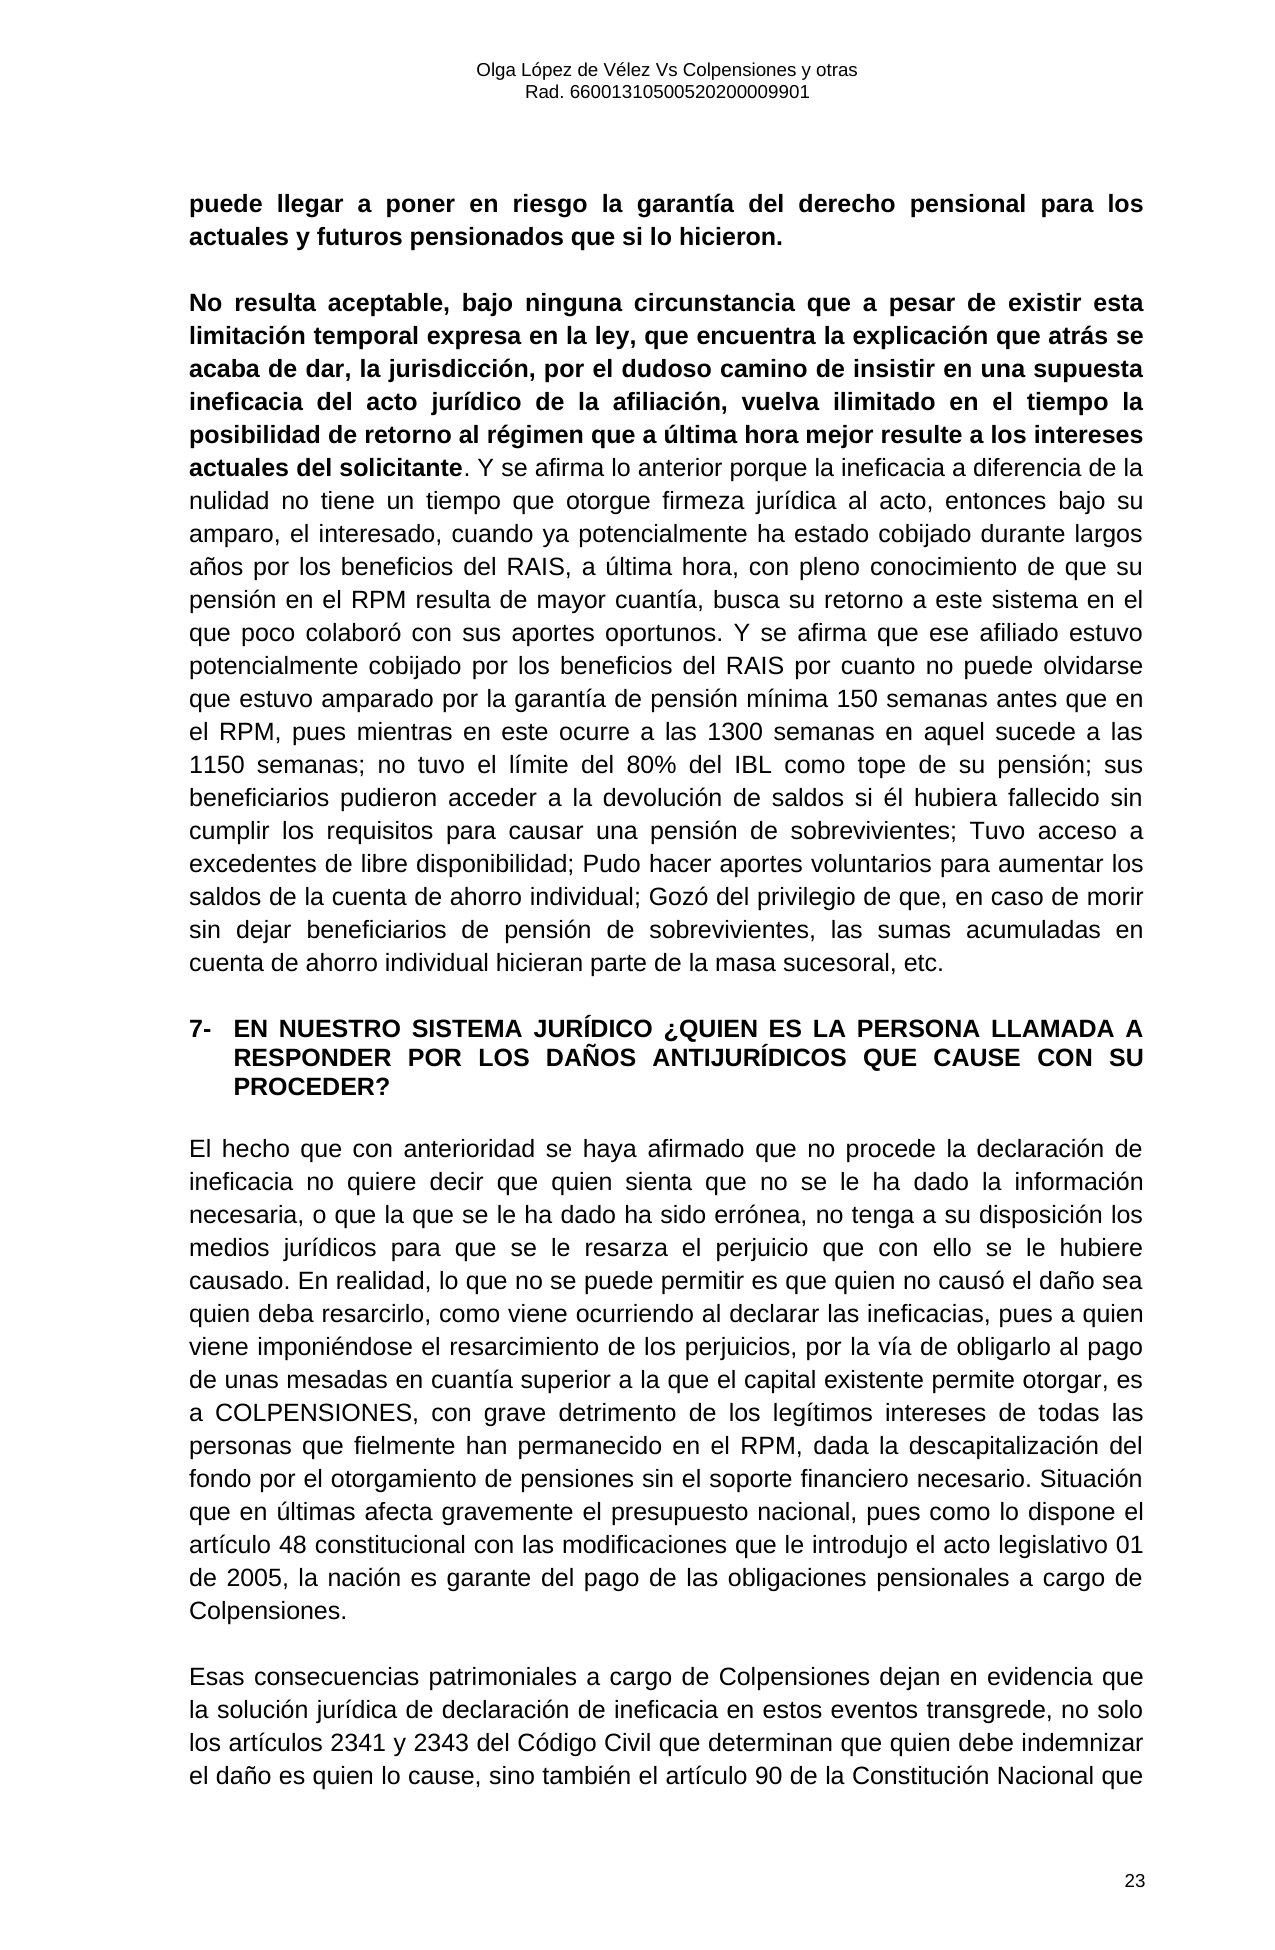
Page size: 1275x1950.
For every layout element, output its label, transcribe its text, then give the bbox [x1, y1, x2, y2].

list EN NUESTRO SISTEMA JURÍDICO ¿QUIEN ES LA PERSONA LLAMADA A RESPONDER POR LOS DAÑOS ANTIJURÍDICOS QUE CAUSE CON SU PROCEDER? [189, 1014, 1145, 1101]
text El hecho que con anterioridad se haya afirmado que no procede la declaración de ineficacia no quiere decir que quien sienta que no se le ha dado la información necesaria, o que la que se le ha dado ha sido errónea, no tenga a su disposición los medios jurídicos para que se le resarza el perjuicio que con ello se le hubiere causado. En realidad, lo que no se puede permitir es que quien no causó el daño sea quien deba resarcirlo, como viene ocurriendo al declarar las ineficacias, pues a quien viene imponiéndose el resarcimiento de los perjuicios, por la vía de obligarlo al pago de unas mesadas en cuantía superior a la que el capital existente permite otorgar, es a COLPENSIONES, con grave detrimento de los legítimos intereses de todas las personas que fielmente han permanecido en el RPM, dada la descapitalización del fondo por el otorgamiento de pensiones sin el soporte financiero necesario. Situación que en últimas afecta gravemente el presupuesto nacional, pues como lo dispone el artículo 48 constitucional con las modificaciones que le introdujo el acto legislativo 01 de 2005, la nación es garante del pago de las obligaciones pensionales a cargo de Colpensiones. [189, 1134, 1145, 1625]
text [189, 189, 1145, 251]
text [189, 1662, 1145, 1790]
text No resulta aceptable, bajo ninguna circunstancia que a pesar de existir esta limitación temporal expresa en la ley, que encuentra la explicación que atrás se acaba de dar, la jurisdicción, por el dudoso camino de insistir en una supuesta ineficacia del acto jurídico de la afiliación, vuelva ilimitado en el tiempo la posibilidad de retorno al régimen que a última hora mejor resulte a los intereses actuales del solicitante. Y se afirma lo anterior porque la ineficacia a diferencia de la nulidad no tiene un tiempo que otorgue firmeza jurídica al acto, entonces bajo su amparo, el interesado, cuando ya potencialmente ha estado cobijado durante largos años por los beneficios del RAIS, a última hora, con pleno conocimiento de que su pensión en el RPM resulta de mayor cuantía, busca su retorno a este sistema en el que poco colaboró con sus aportes oportunos. Y se afirma que ese afiliado estuvo potencialmente cobijado por los beneficios del RAIS por cuanto no puede olvidarse que estuvo amparado por la garantía de pensión mínima 150 semanas antes que en el RPM, pues mientras en este ocurre a las 1300 semanas en aquel sucede a las 1150 semanas; no tuvo el límite del 80% del IBL como tope de su pensión; sus beneficiarios pudieron acceder a la devolución de saldos si él hubiera fallecido sin cumplir los requisitos para causar una pensión de sobrevivientes; Tuvo acceso a excedentes de libre disponibilidad; Pudo hacer aportes voluntarios para aumentar los saldos de la cuenta de ahorro individual; Gozó del privilegio de que, en caso de morir sin dejar beneficiarios de pensión de sobrevivientes, las sumas acumuladas en cuenta de ahorro individual hicieran parte de la masa sucesoral, etc. [189, 288, 1145, 977]
